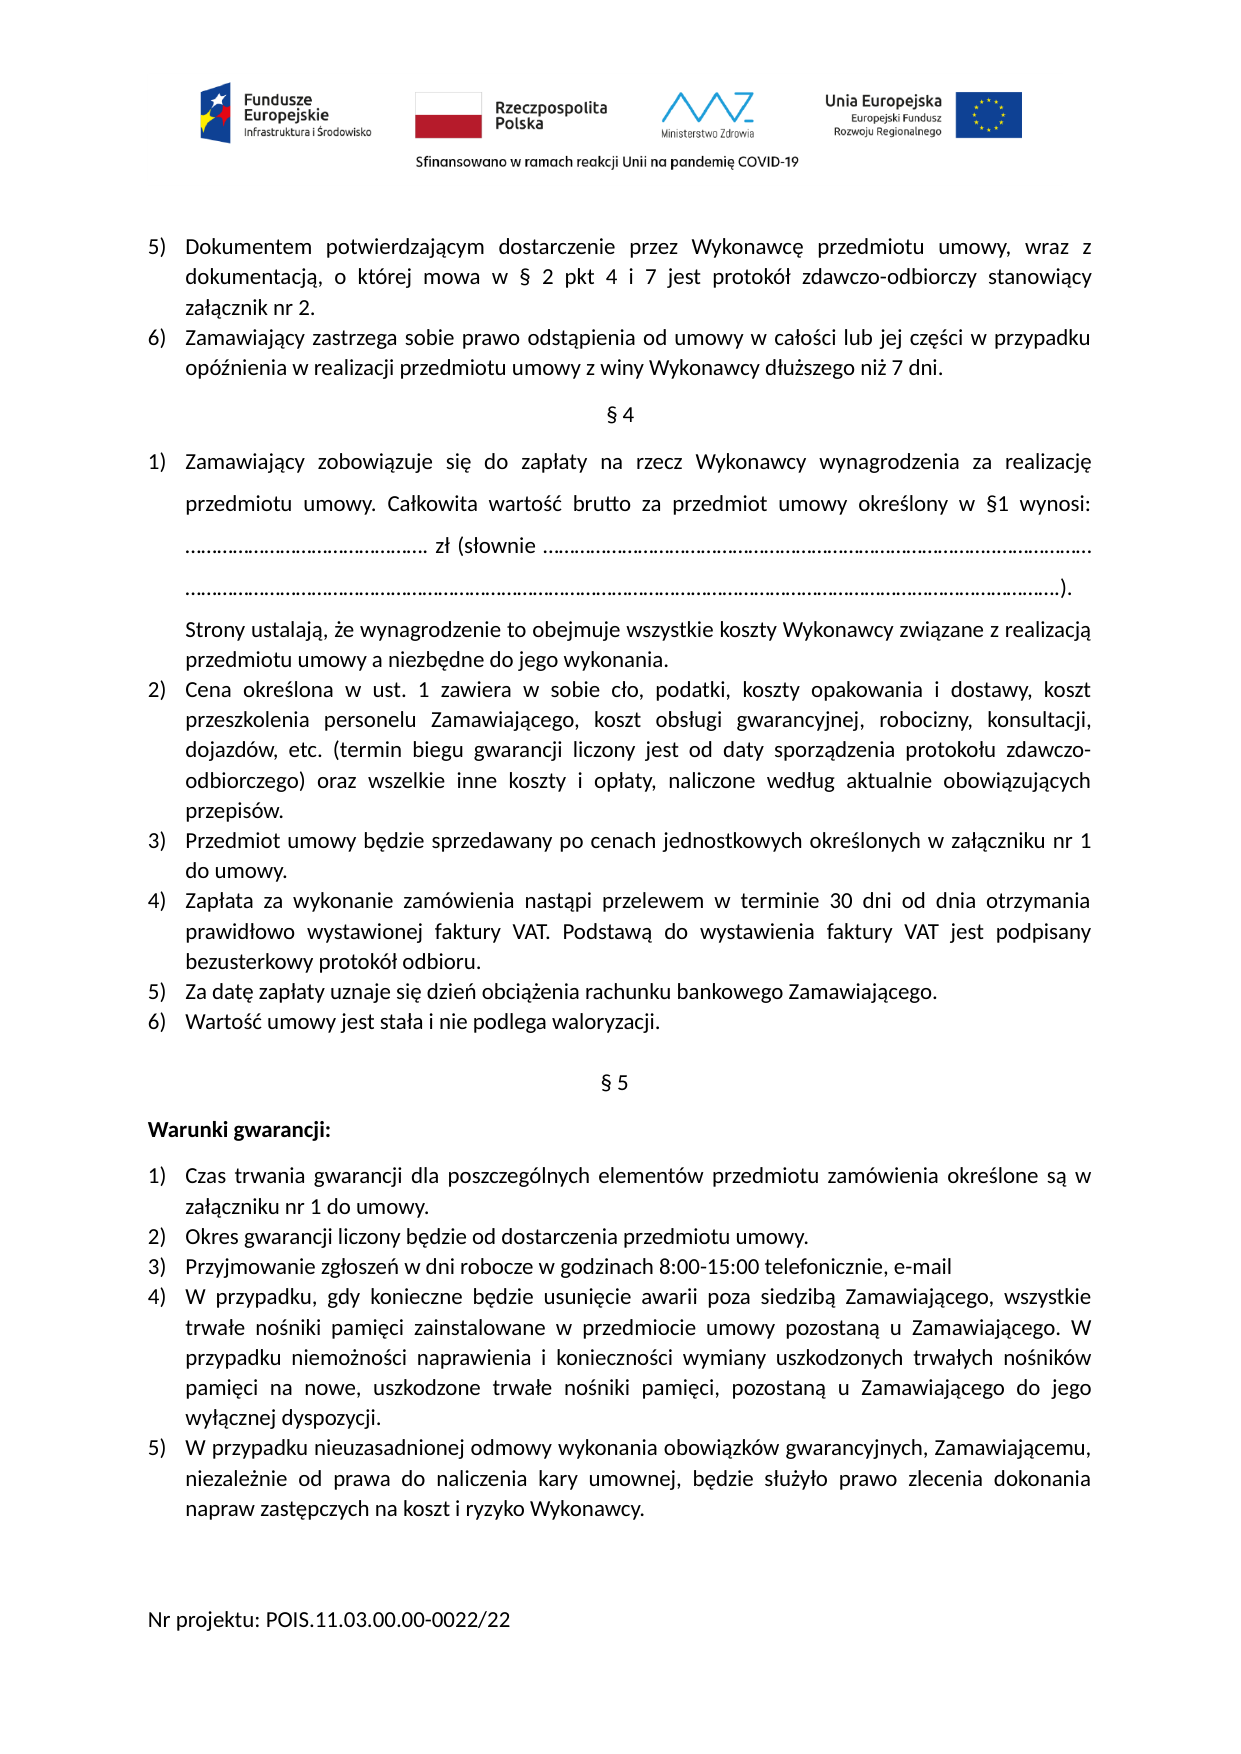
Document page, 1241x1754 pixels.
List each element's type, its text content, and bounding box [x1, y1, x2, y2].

list Wartość umowy jest stała i nie podlega waloryzacji. [148, 1007, 1093, 1035]
text § 4 [148, 400, 1093, 428]
list W przypadku nieuzasadnionej odmowy wykonania obowiązków gwarancyjnych, Zamawiającemu, niezależnie od prawa do naliczenia kary umownej, będzie służyło prawo zlecenia dokonania napraw zastępczych na koszt i ryzyko Wykonawcy. [148, 1433, 1093, 1522]
list § 5 [554, 1068, 1093, 1096]
list Zapłata za wykonanie zamówienia nastąpi przelewem w terminie 30 dni od dnia otrzymania prawidłowo wystawionej faktury VAT. Podstawą do wystawienia faktury VAT jest podpisany bezusterkowy protokół odbioru. [148, 887, 1093, 975]
list Przyjmowanie zgłoszeń w dni robocze w godzinach 8:00-15:00 telefonicznie, e-mail [148, 1252, 1093, 1280]
list W przypadku, gdy konieczne będzie usunięcie awarii poza siedzibą Zamawiającego, wszystkie trwałe nośniki pamięci zainstalowane w przedmiocie umowy pozostaną u Zamawiającego. W przypadku niemożności naprawienia i konieczności wymiany uszkodzonych trwałych nośników pamięci na nowe, uszkodzone trwałe nośniki pamięci, pozostaną u Zamawiającego do jego wyłącznej dyspozycji. [148, 1282, 1093, 1431]
text Warunki gwarancji: [148, 1115, 1093, 1143]
list Zamawiający zobowiązuje się do zapłaty na rzecz Wykonawcy wynagrodzenia za realizację przedmiotu umowy. Całkowita wartość brutto za przedmiot umowy określony w §1 wynosi: ………………………………………. zł (słownie …………………………………………………………………………..……………… ………………………………………………………………………………………………………………………………………………….). [148, 447, 1093, 601]
list Zamawiający zastrzega sobie prawo odstąpienia od umowy w całości lub jej części w przypadku opóźnienia w realizacji przedmiotu umowy z winy Wykonawcy dłuższego niż 7 dni. [148, 323, 1093, 381]
list Za datę zapłaty uznaje się dzień obciążenia rachunku bankowego Zamawiającego. [148, 977, 1093, 1005]
list Cena określona w ust. 1 zawiera w sobie cło, podatki, koszty opakowania i dostawy, koszt przeszkolenia personelu Zamawiającego, koszt obsługi gwarancyjnej, robocizny, konsultacji, dojazdów, etc. (termin biegu gwarancji liczony jest od daty sporządzenia protokołu zdawczo- odbiorczego) oraz wszelkie inne koszty i opłaty, naliczone według aktualnie obowiązujących przepisów. [148, 675, 1093, 824]
list Dokumentem potwierdzającym dostarczenie przez Wykonawcę przedmiotu umowy, wraz z dokumentacją, o której mowa w § 2 pkt 4 i 7 jest protokół zdawczo-odbiorczy stanowiący załącznik nr 2. [148, 232, 1093, 321]
list Strony ustalają, że wynagrodzenie to obejmuje wszystkie koszty Wykonawcy związane z realizacją przedmiotu umowy a niezbędne do jego wykonania. [185, 615, 1093, 673]
list Czas trwania gwarancji dla poszczególnych elementów przedmiotu zamówienia określone są w załączniku nr 1 do umowy. [148, 1162, 1093, 1220]
list Przedmiot umowy będzie sprzedawany po cenach jednostkowych określonych w załączniku nr 1 do umowy. [148, 826, 1093, 884]
list Okres gwarancji liczony będzie od dostarczenia przedmiotu umowy. [148, 1222, 1093, 1250]
picture [147, 73, 1064, 186]
